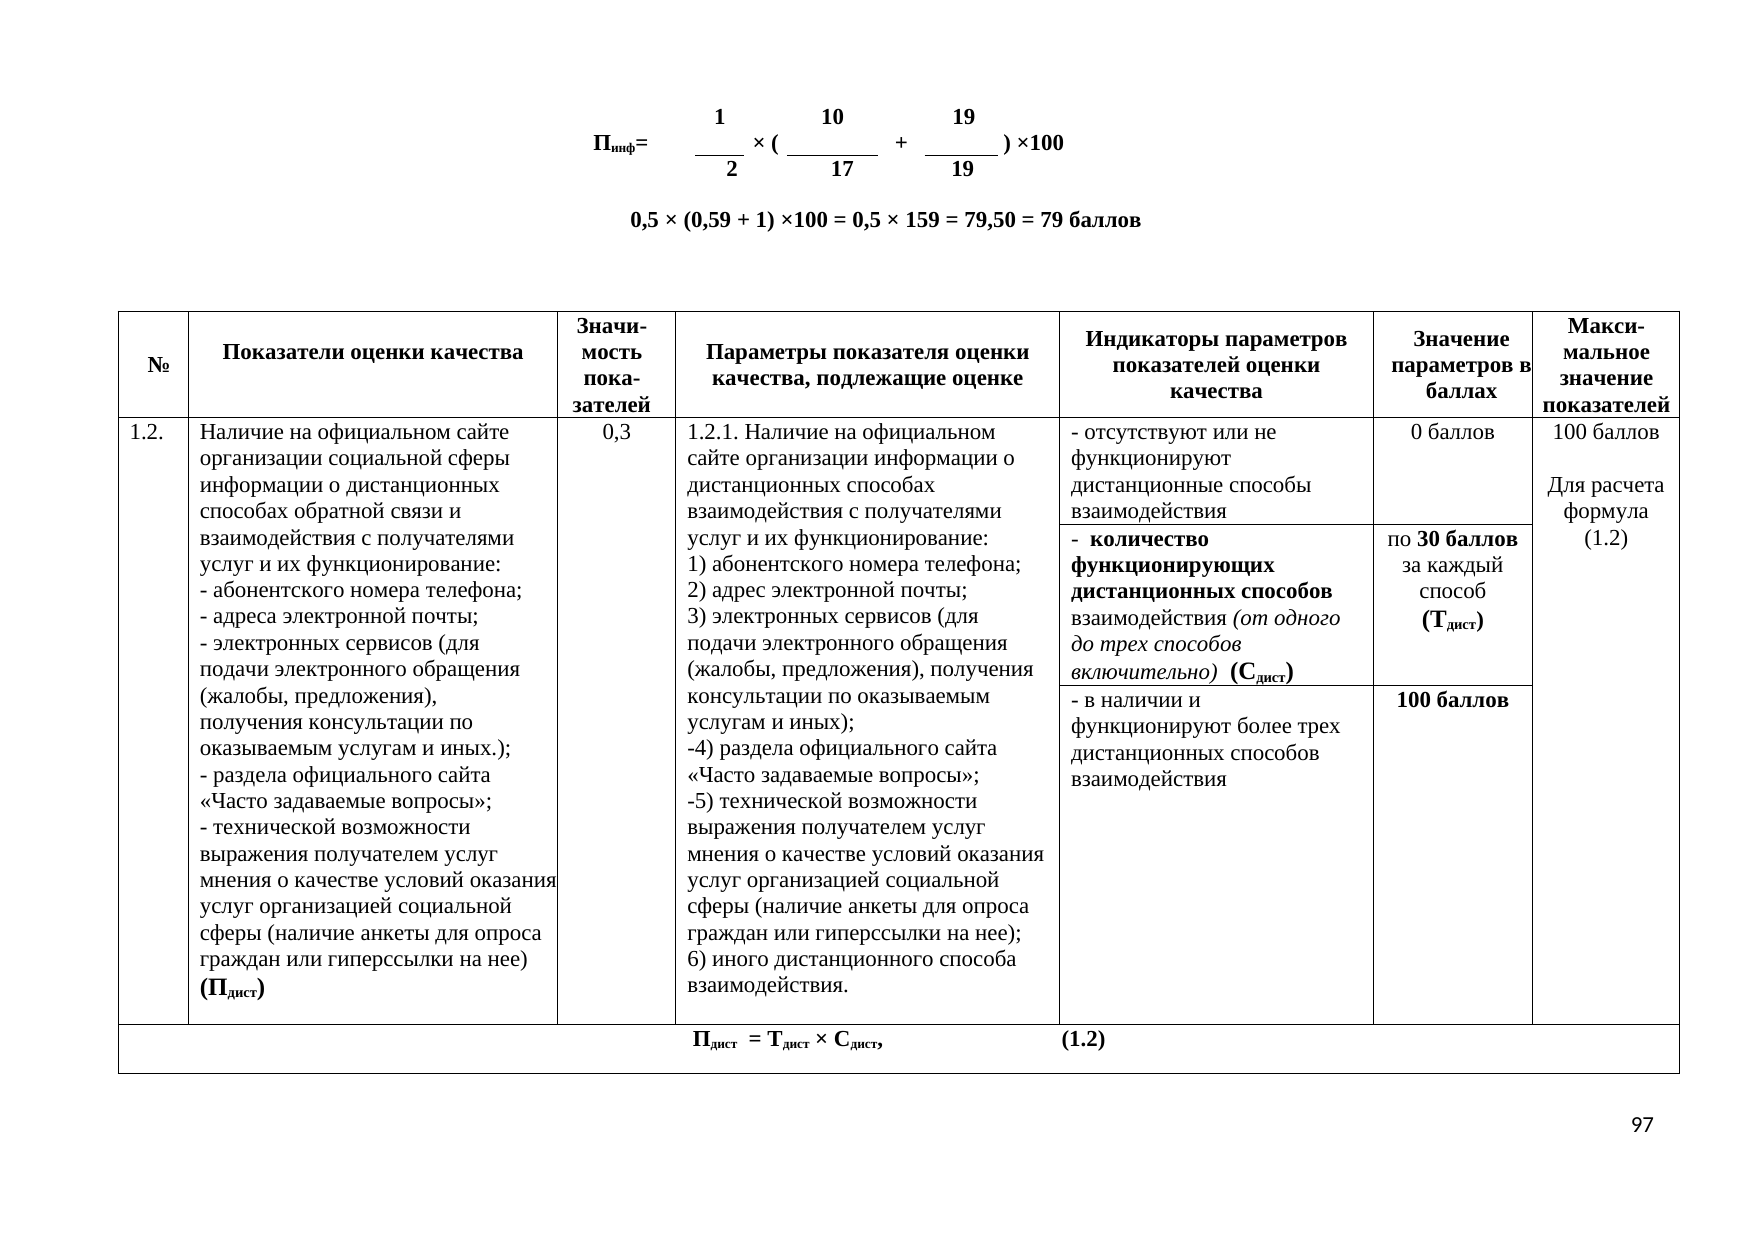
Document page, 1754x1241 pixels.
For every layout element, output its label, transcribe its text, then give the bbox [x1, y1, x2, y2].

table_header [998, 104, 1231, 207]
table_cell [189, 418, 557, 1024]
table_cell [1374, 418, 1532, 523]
text 0,5 × (0,59 + 1) ×100 = 0,5 × 159 = 79,50 = 79 баллов [118, 207, 1654, 233]
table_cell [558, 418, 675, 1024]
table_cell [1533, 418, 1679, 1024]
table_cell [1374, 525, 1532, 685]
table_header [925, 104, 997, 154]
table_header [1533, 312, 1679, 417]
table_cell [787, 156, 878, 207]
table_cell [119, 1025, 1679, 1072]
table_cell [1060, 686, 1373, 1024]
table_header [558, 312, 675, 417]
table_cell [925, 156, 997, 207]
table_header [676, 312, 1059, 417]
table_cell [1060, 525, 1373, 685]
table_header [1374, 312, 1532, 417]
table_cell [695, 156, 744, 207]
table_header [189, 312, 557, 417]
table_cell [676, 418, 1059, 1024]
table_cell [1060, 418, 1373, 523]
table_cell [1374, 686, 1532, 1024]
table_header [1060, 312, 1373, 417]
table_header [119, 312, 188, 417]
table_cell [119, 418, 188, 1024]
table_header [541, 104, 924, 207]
